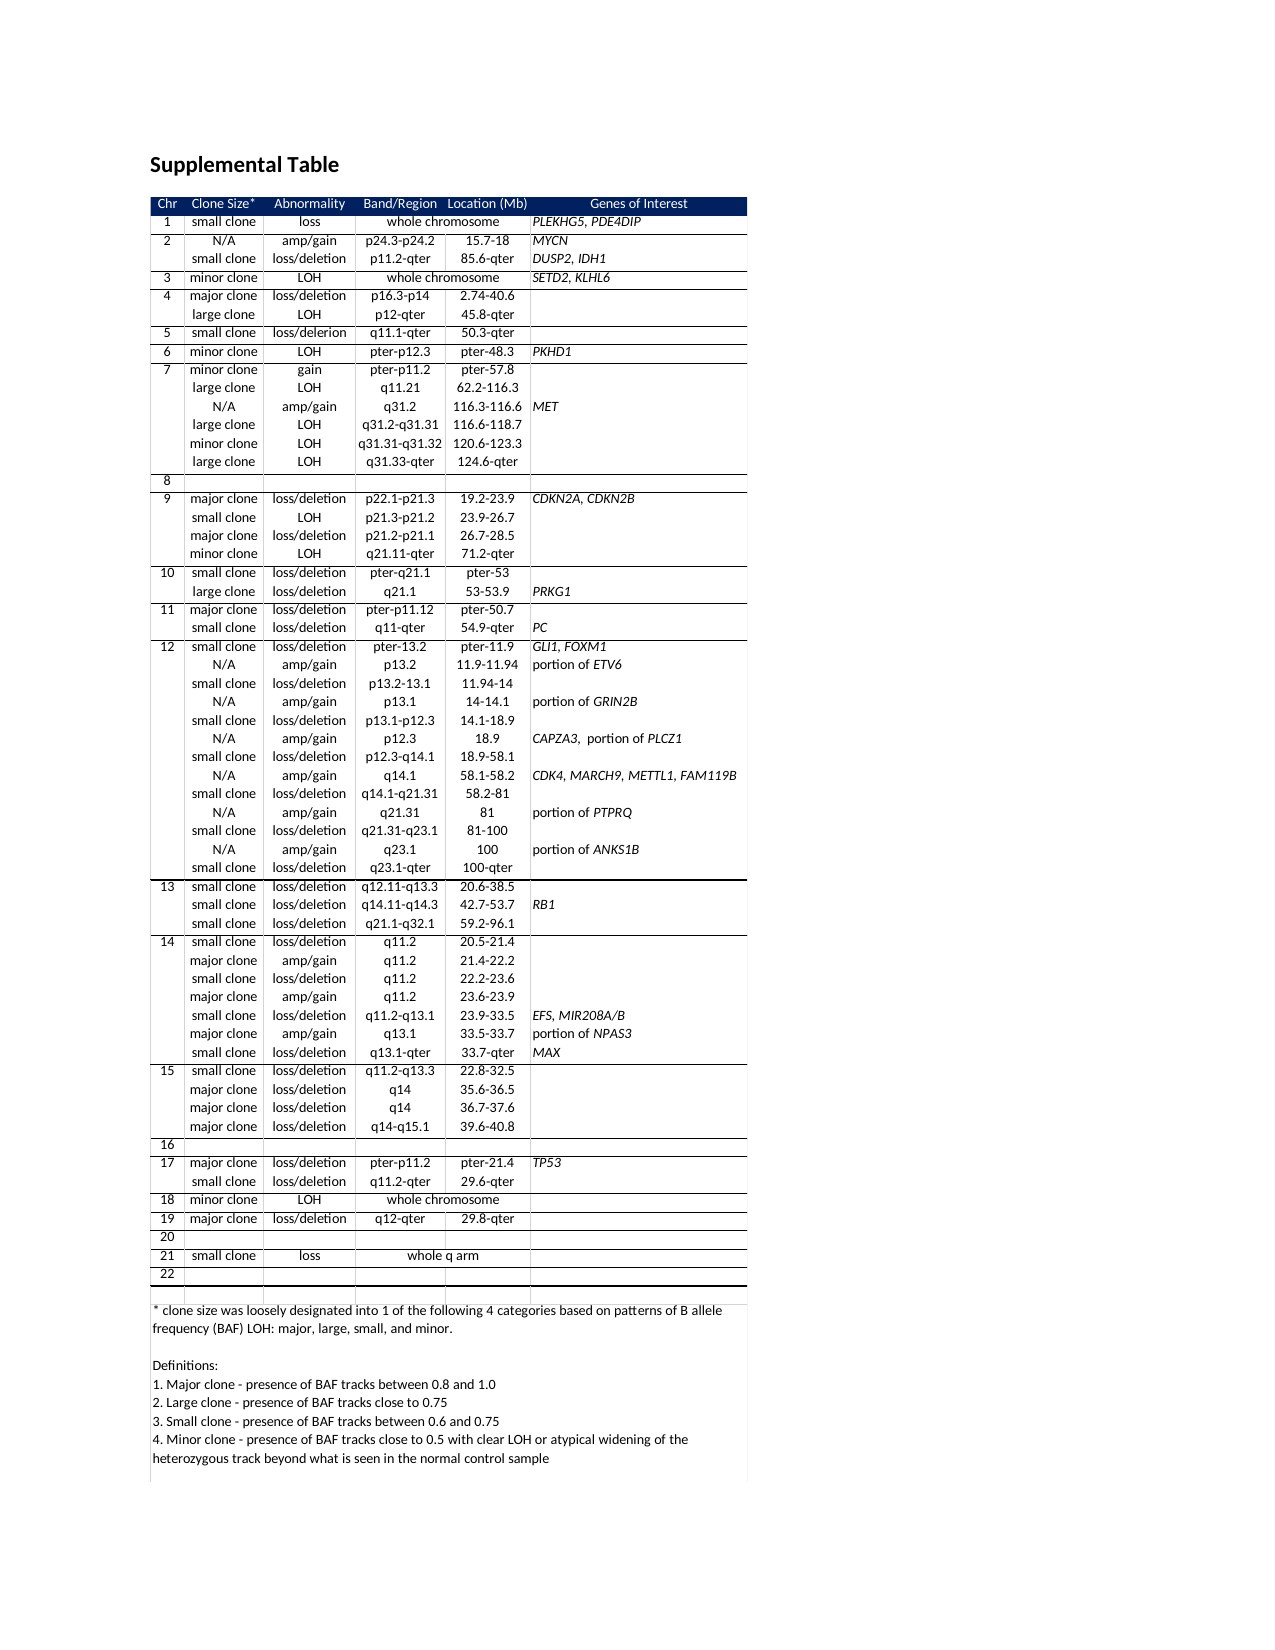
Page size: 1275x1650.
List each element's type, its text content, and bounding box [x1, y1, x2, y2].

text Supplemental Table [150, 150, 1125, 178]
